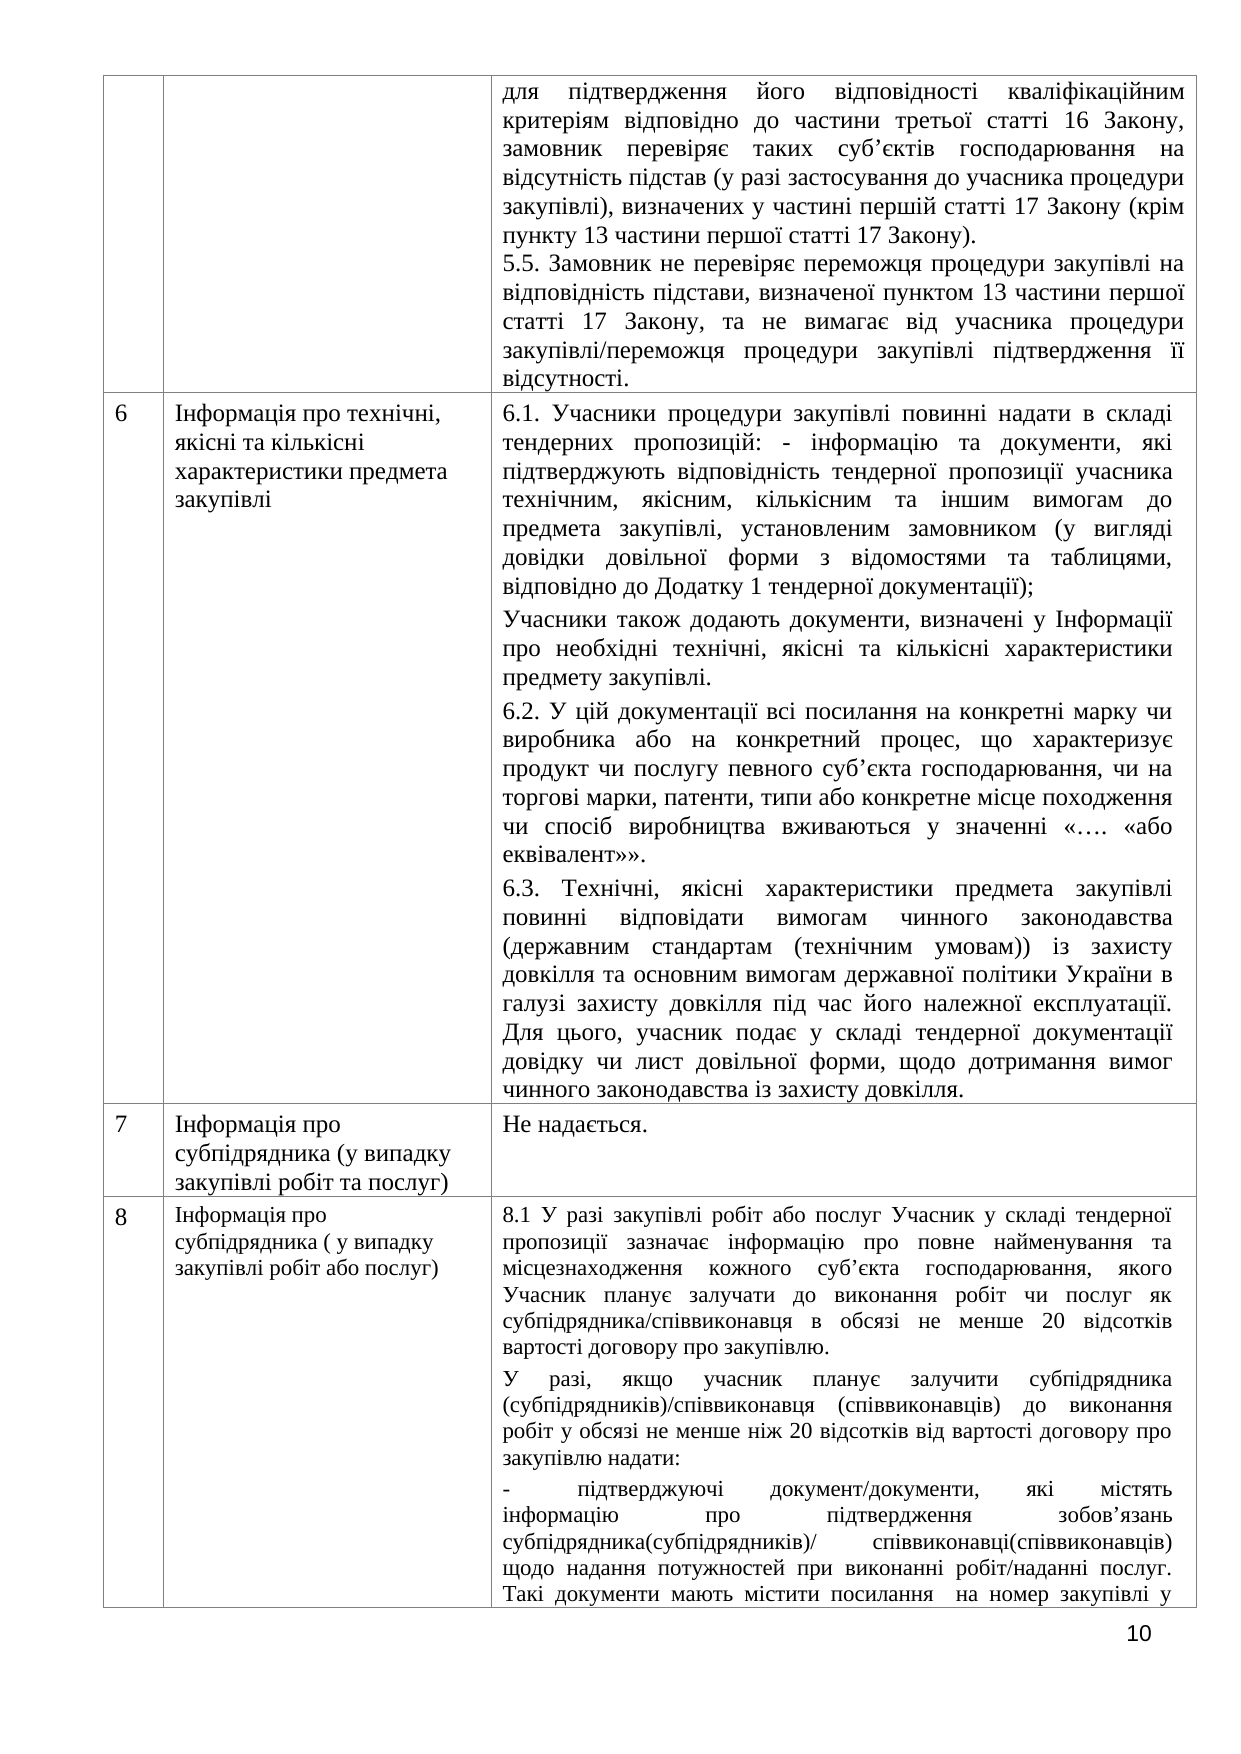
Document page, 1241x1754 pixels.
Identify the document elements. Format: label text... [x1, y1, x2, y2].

table_cell 6.1. Учасники процедури закупівлі повинні надати в складі тендерних пропозицій: - інформацію та документи, які підтверджують відповідність тендерної пропозиції учасника технічним, якісним, кількісним та іншим вимогам до предмета закупівлі, установленим замовником (у вигляді довідки довільної форми з відомостями та таблицями, відповідно до Додатку 1 тендерної документації); Учасники також додають документи, визначені у Інформації про необхідні технічні, якісні та кількісні характеристики предмету закупівлі. 6.2. У цій документації всі посилання на конкретні марку чи виробника або на конкретний процес, що характеризує продукт чи послугу певного суб’єкта господарювання, чи на торгові марки, патенти, типи або конкретне місце походження чи спосіб виробництва вживаються у значенні «…. «або еквівалент»». 6.3. Технічні, якісні характеристики предмета закупівлі повинні відповідати вимогам чинного законодавства (державним стандартам (технічним умовам)) із захисту довкілля та основним вимогам державної політики України в галузі захисту довкілля під час його належної експлуатації. Для цього, учасник подає у складі тендерної документації довідку чи лист довільної форми, щодо дотримання вимог чинного законодавства із захисту довкілля. [492, 393, 1196, 1103]
table_cell 6 [104, 393, 163, 1103]
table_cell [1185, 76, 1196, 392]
table_cell Інформація про технічні, якісні та кількісні характеристики предмета закупівлі [164, 393, 491, 1103]
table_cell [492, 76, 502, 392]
table_cell 7 [104, 1104, 163, 1196]
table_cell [164, 76, 491, 392]
table_cell 5 [104, 76, 163, 392]
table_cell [164, 1197, 491, 1607]
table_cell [492, 1197, 1196, 1607]
table_cell 8 [104, 1197, 163, 1607]
table_cell Інформація про субпідрядника (у випадку закупівлі робіт та послуг) [164, 1104, 491, 1196]
table_cell Не надається. [492, 1104, 1196, 1196]
